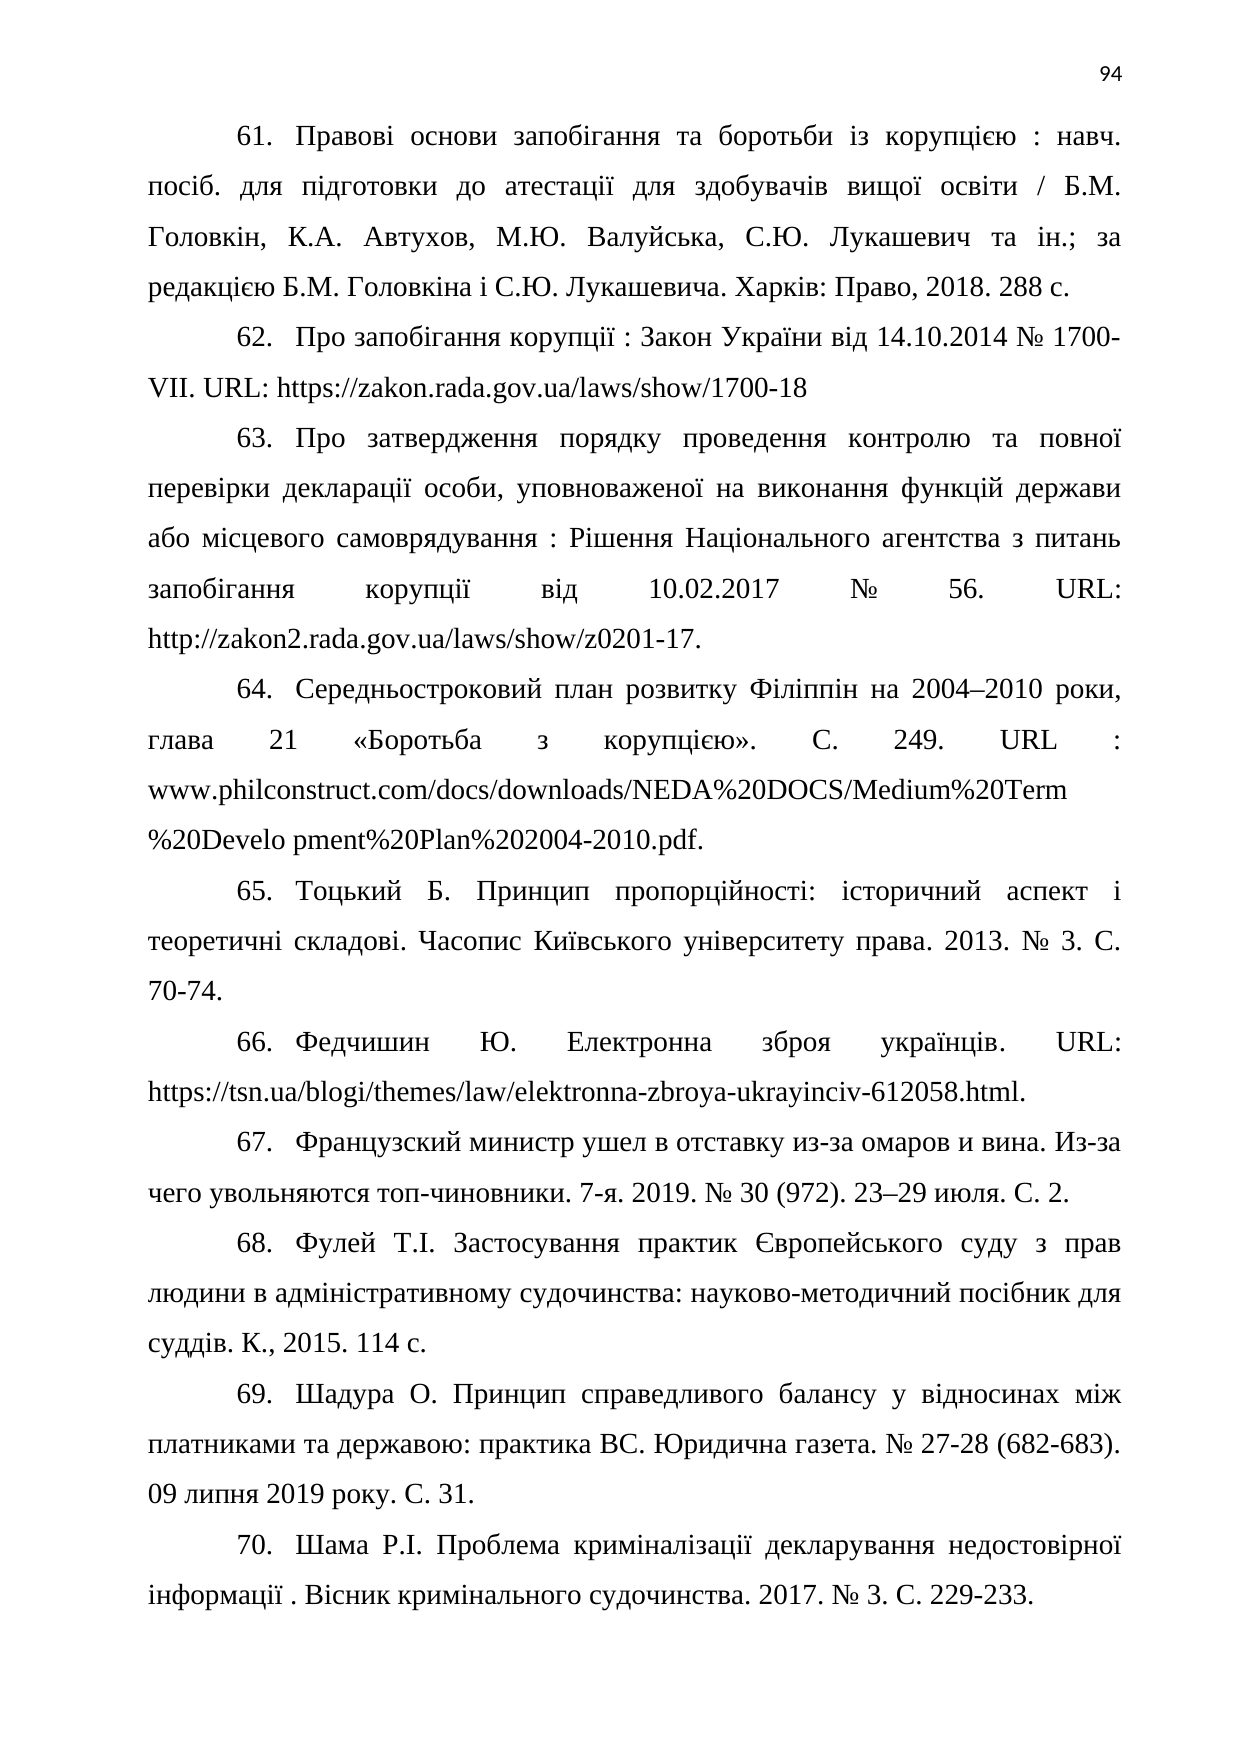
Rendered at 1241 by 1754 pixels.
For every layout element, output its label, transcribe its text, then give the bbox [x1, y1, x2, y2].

list Шама Р.І. Проблема криміналізації декларування недостовірної інформації . Вісник кримінального судочинства. 2017. № 3. С. 229-233. [148, 1527, 1122, 1611]
list Про затвердження порядку проведення контролю та повної перевірки декларації особи, уповноваженої на виконання функцій держави або місцевого самоврядування : Рішення Національного агентства з питань запобігання корупції від 10.02.2017 № 56. URL: http://zakon2.rada.gov.ua/laws/show/z0201-17. [148, 420, 1122, 655]
list Фулей Т.І. Застосування практик Європейського суду з прав людини в адміністративному судочинства: науково-методичний посібник для суддів. К., 2015. 114 с. [148, 1225, 1122, 1359]
list Правові основи запобігання та боротьби із корупцією : навч. посіб. для підготовки до атестації для здобувачів вищої освіти / Б.М. Головкін, К.А. Автухов, М.Ю. Валуйська, С.Ю. Лукашевич та ін.; за редакцією Б.М. Головкіна і С.Ю. Лукашевича. Харків: Право, 2018. 288 с. [148, 118, 1122, 303]
list Середньостроковий план розвитку Філіппін на 2004–2010 роки, глава 21 «Боротьба з корупцією». С. 249. URL : www.philconstruct.com/docs/downloads/NEDA%20DOCS/Medium%20Term%20Develo pment%20Plan%202004-2010.pdf. [148, 672, 1122, 856]
list Французский министр ушел в отставку из-за омаров и вина. Из-за чего увольняются топ-чиновники. 7-я. 2019. № 30 (972). 23–29 июля. С. 2. [148, 1124, 1122, 1208]
list Шадура О. Принцип справедливого балансу у відносинах між платниками та державою: практика ВС. Юридична газета. № 27-28 (682-683). 09 липня 2019 року. С. 31. [148, 1376, 1122, 1510]
list Про запобігання корупції : Закон України від 14.10.2014 № 1700-VIІ. URL: https://zakon.rada.gov.ua/laws/show/1700-18 [148, 319, 1122, 403]
list Тоцький Б. Принцип пропорційності: історичний аспект і теоретичні складові. Часопис Київського університету права. 2013. № 3. С. 70-74. [148, 873, 1122, 1007]
list Федчишин Ю. Електронна зброя українців. URL: https://tsn.ua/blogi/themes/law/elektronna-zbroya-ukrayinciv-612058.html. [148, 1024, 1122, 1108]
